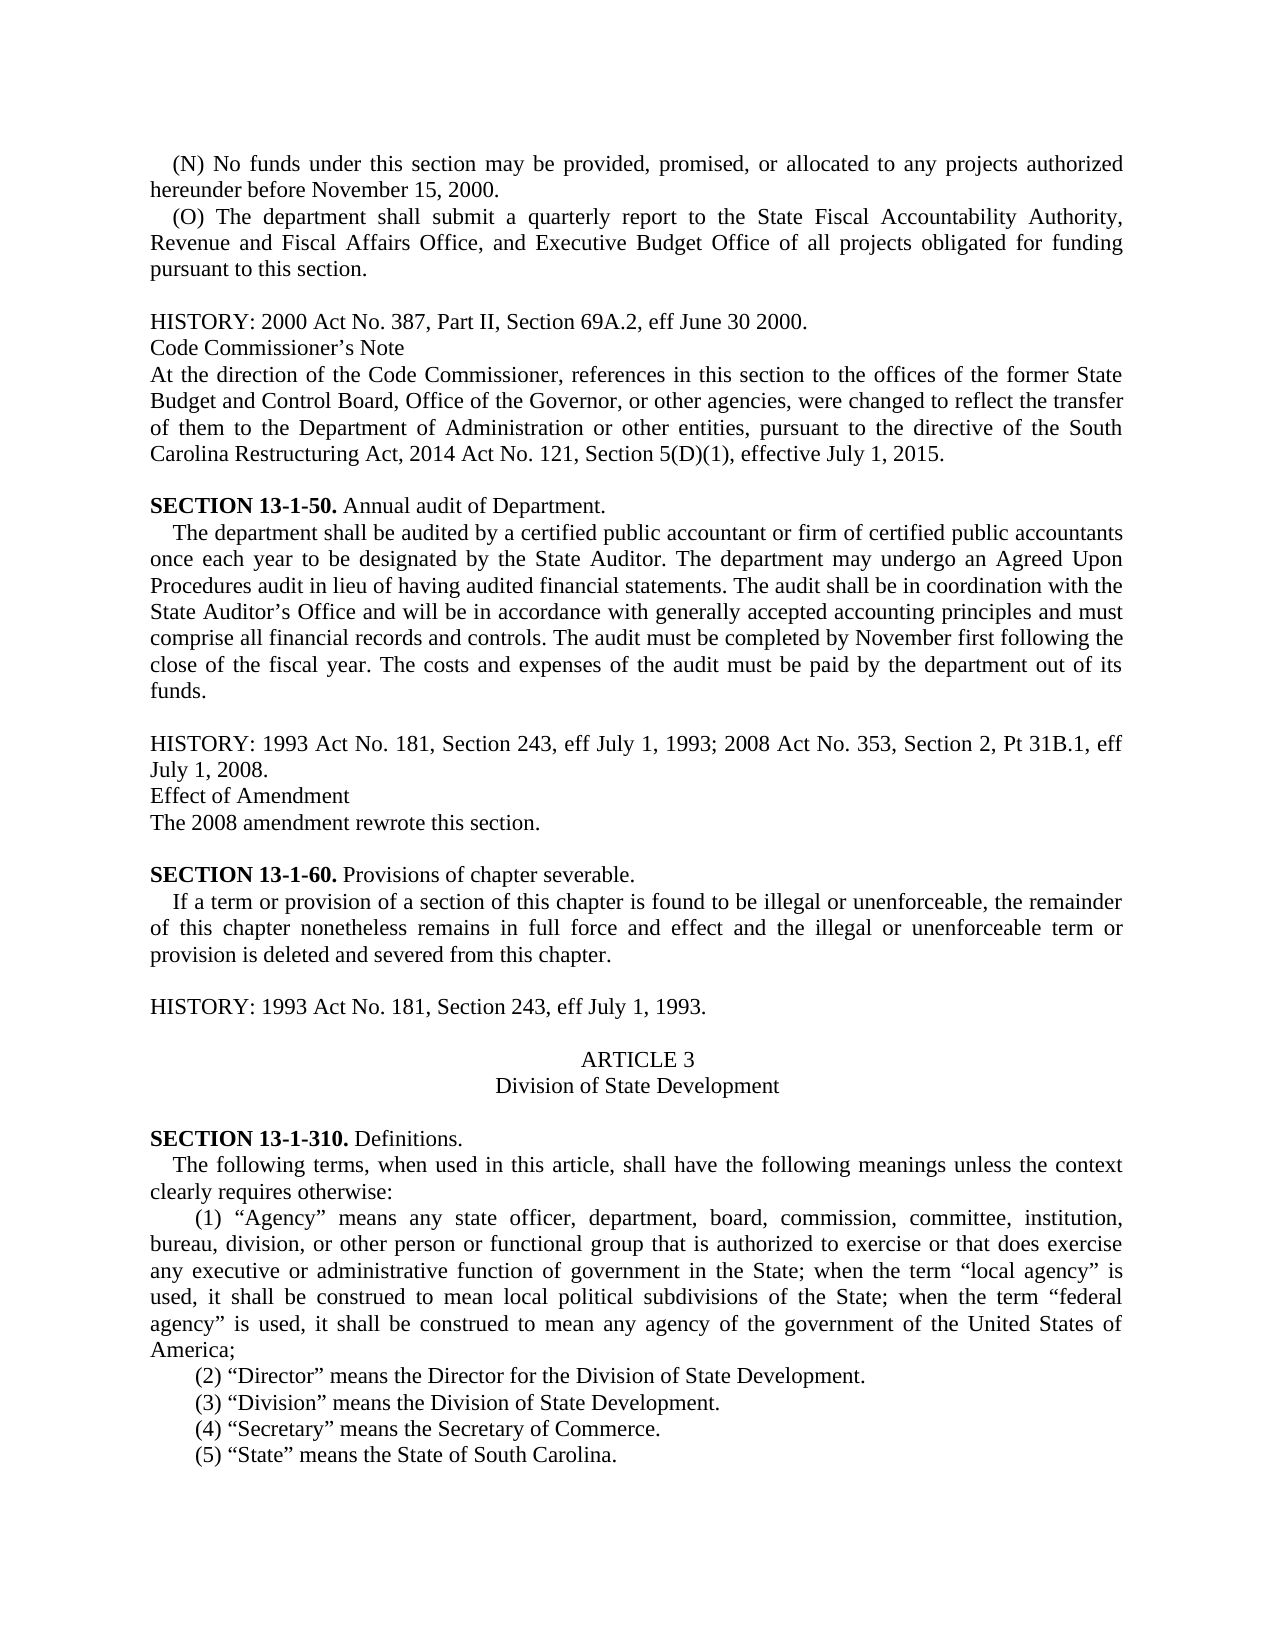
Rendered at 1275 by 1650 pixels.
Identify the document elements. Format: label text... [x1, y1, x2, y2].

text Code Commissioner’s Note [150, 334, 1125, 361]
text (4) “Secretary” means the Secretary of Commerce. [150, 1415, 1125, 1441]
text SECTION 13-1-310. Definitions. [150, 1125, 1125, 1151]
text HISTORY: 1993 Act No. 181, Section 243, eff July 1, 1993; 2008 Act No. 353, Section 2, Pt 31B.1, eff July 1, 2008. [150, 730, 1125, 782]
text SECTION 13-1-60. Provisions of chapter severable. [150, 862, 1125, 888]
text (O) The department shall submit a quarterly report to the State Fiscal Accountability Authority, Revenue and Fiscal Affairs Office, and Executive Budget Office of all projects obligated for funding pursuant to this section. [150, 203, 1125, 282]
text HISTORY: 2000 Act No. 387, Part II, Section 69A.2, eff June 30 2000. [150, 308, 1125, 334]
text (N) No funds under this section may be provided, promised, or allocated to any projects authorized hereunder before November 15, 2000. [150, 150, 1125, 203]
text Effect of Amendment [150, 782, 1125, 809]
text If a term or provision of a section of this chapter is found to be illegal or unenforceable, the remainder of this chapter nonetheless remains in full force and effect and the illegal or unenforceable term or provision is deleted and severed from this chapter. [150, 888, 1125, 967]
text ARTICLE 3 [150, 1046, 1125, 1072]
text The department shall be audited by a certified public accountant or firm of certified public accountants once each year to be designated by the State Auditor. The department may undergo an Agreed Upon Procedures audit in lieu of having audited financial statements. The audit shall be in coordination with the State Auditor’s Office and will be in accordance with generally accepted accounting principles and must comprise all financial records and controls. The audit must be completed by November first following the close of the fiscal year. The costs and expenses of the audit must be paid by the department out of its funds. [150, 519, 1125, 703]
text (2) “Director” means the Director for the Division of State Development. [150, 1362, 1125, 1389]
text The 2008 amendment rewrote this section. [150, 809, 1125, 835]
text At the direction of the Code Commissioner, references in this section to the offices of the former State Budget and Control Board, Office of the Governor, or other agencies, were changed to reflect the transfer of them to the Department of Administration or other entities, pursuant to the directive of the South Carolina Restructuring Act, 2014 Act No. 121, Section 5(D)(1), effective July 1, 2015. [150, 361, 1125, 466]
text (1) “Agency” means any state officer, department, board, commission, committee, institution, bureau, division, or other person or functional group that is authorized to exercise or that does exercise any executive or administrative function of government in the State; when the term “local agency” is used, it shall be construed to mean local political subdivisions of the State; when the term “federal agency” is used, it shall be construed to mean any agency of the government of the United States of America; [150, 1204, 1125, 1362]
text SECTION 13-1-50. Annual audit of Department. [150, 493, 1125, 519]
text The following terms, when used in this article, shall have the following meanings unless the context clearly requires otherwise: [150, 1151, 1125, 1204]
text (5) “State” means the State of South Carolina. [150, 1441, 1125, 1468]
text HISTORY: 1993 Act No. 181, Section 243, eff July 1, 1993. [150, 993, 1125, 1020]
text (3) “Division” means the Division of State Development. [150, 1389, 1125, 1415]
text Division of State Development [150, 1072, 1125, 1099]
